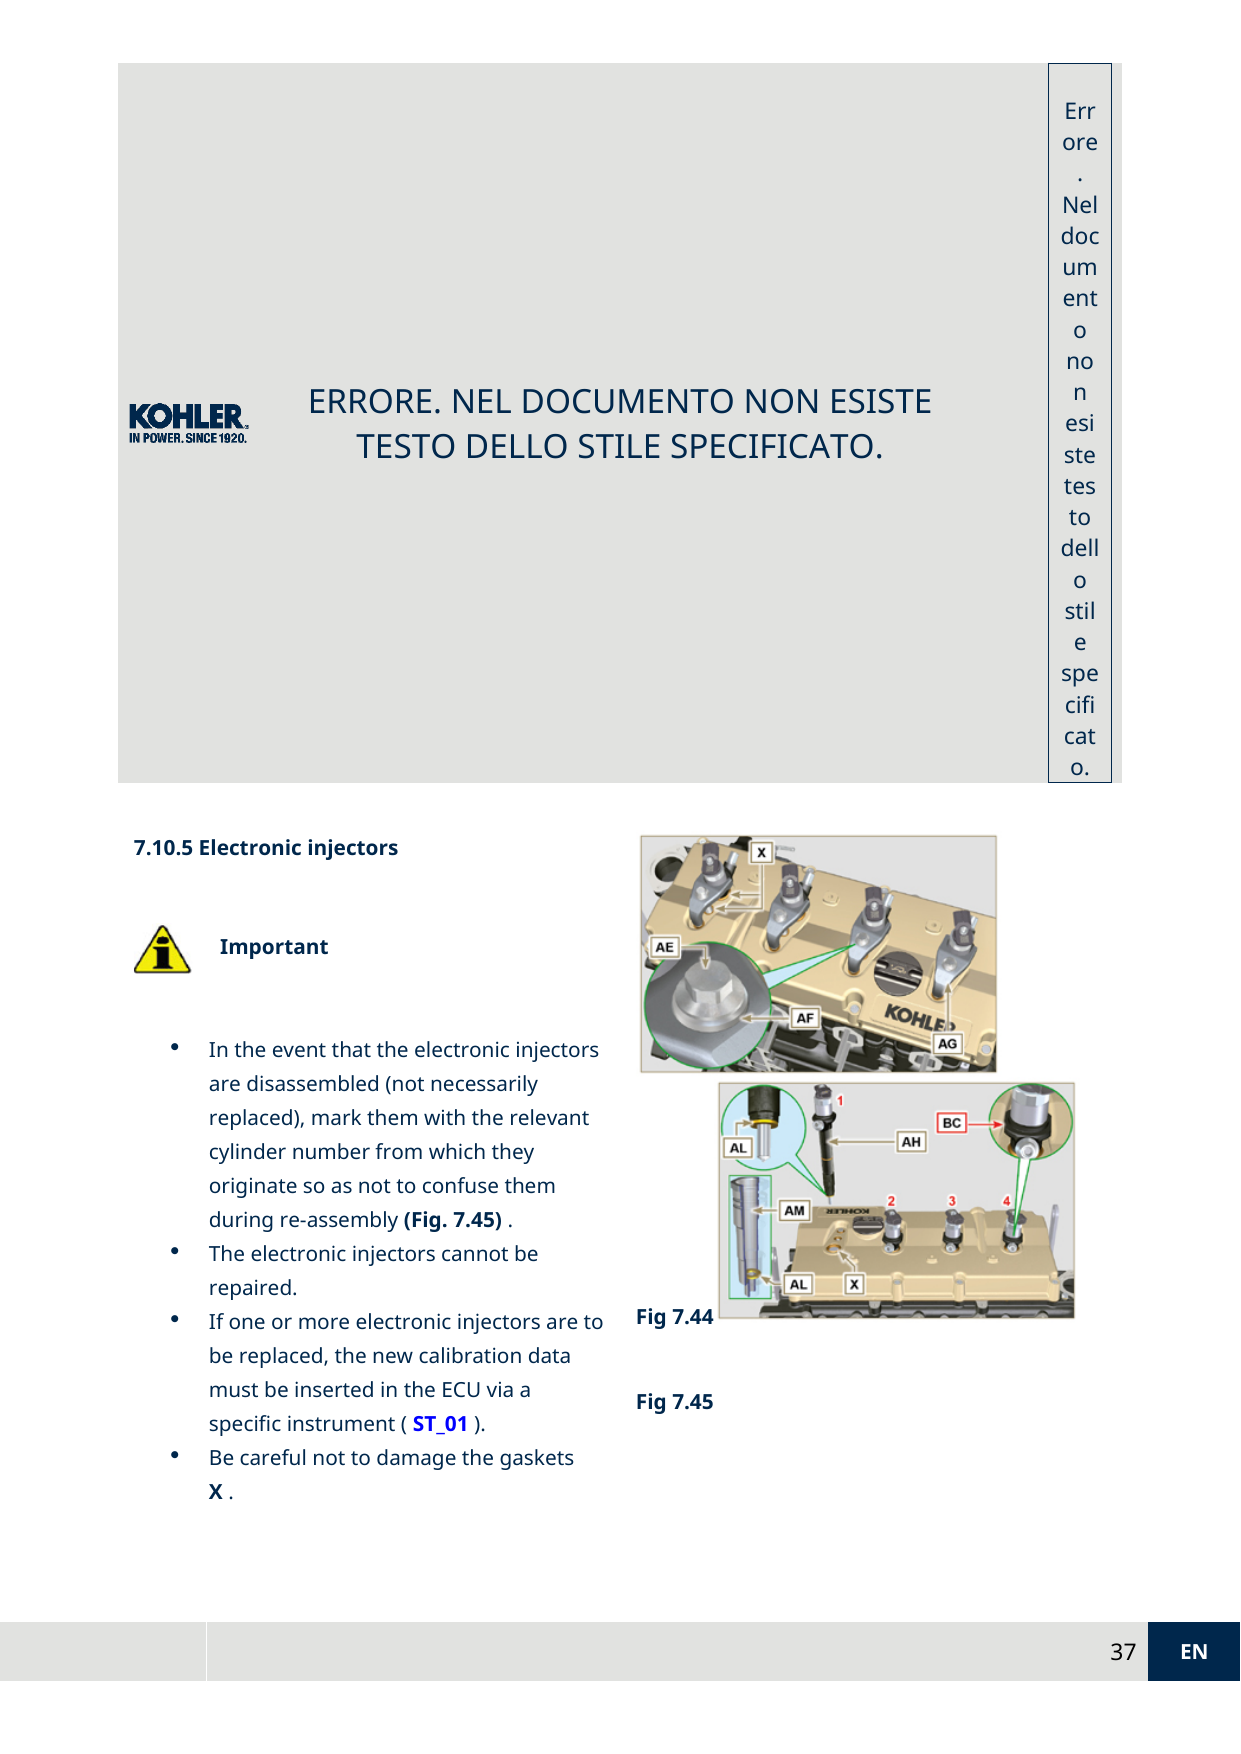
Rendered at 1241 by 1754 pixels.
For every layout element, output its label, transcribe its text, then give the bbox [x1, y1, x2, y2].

table_cell Fig 7.44 Fig 7.45 [620, 815, 1122, 1558]
picture [133, 923, 193, 974]
table_cell 7.10.5 Electronic injectors Important In the event that the electronic injectors are disassembled (not necessarily replaced), mark them with the relevant cylinder number from which they originate so as not to confuse them during re-assembly (Fig. 7.45) . The electronic injectors cannot be repaired. If one or more electronic injectors are to be replaced, the new calibration data must be inserted in the ECU via a specific instrument ( ST_01 ). Be careful not to damage the gaskets X . Undo capscrews AE and remove them together with the relative washers AF and then brace AG . Pull out the electronic injector AH . NOTE: Should you be unable to remove the electronic injector (acting only on point BC ), use an open-ended spanner (Ø 34 mm), by applying small rotations to unblock the component. Seal all injection component unions as illustrated in Par. 2.9.8 . Ensure that gasket AL has remained in the correct position (Fig. 7.46) . Otherwise, recover the gasket from inside the electronic injector AM . [118, 815, 620, 1558]
picture [129, 403, 249, 443]
picture [635, 830, 1080, 1324]
